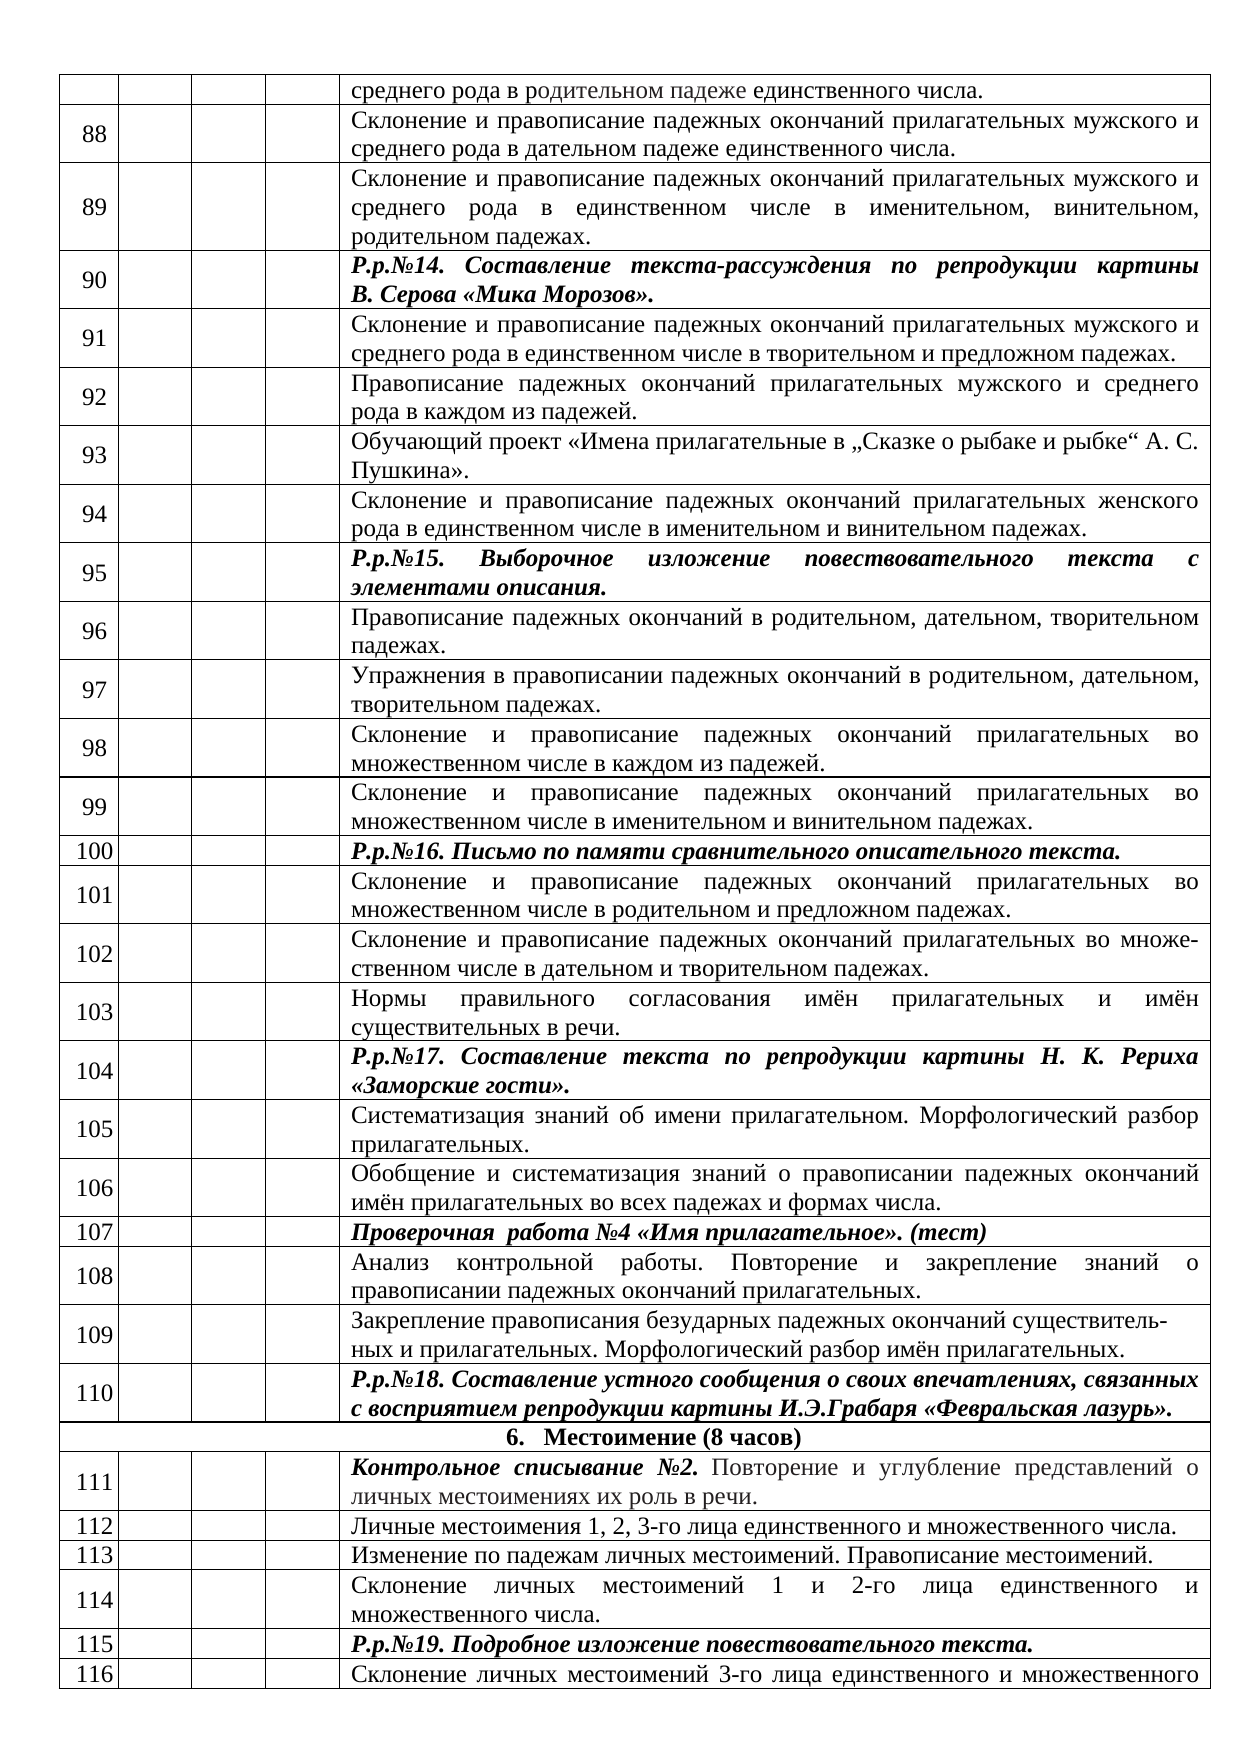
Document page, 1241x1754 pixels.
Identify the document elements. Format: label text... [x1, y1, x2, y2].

table_cell [192, 309, 265, 367]
table_cell [192, 1217, 265, 1246]
table_cell 95 [60, 543, 118, 601]
table_cell 101 [60, 866, 118, 923]
table_cell [119, 1364, 191, 1421]
table_cell Склонение и правописание падежных окончаний прилагательных мужского и среднего рода в единственном числе в творительном и предложном падежах. [340, 309, 1210, 367]
table_cell [119, 602, 191, 659]
table_cell [119, 1659, 191, 1687]
table_cell [192, 1541, 265, 1569]
table_cell [266, 1247, 339, 1304]
table_cell [119, 309, 191, 367]
table_cell 110 [60, 1364, 118, 1421]
table_cell [192, 1100, 265, 1157]
table_cell Р.р.№19. Подробное изложение повествовательного текста. [340, 1629, 1210, 1658]
table_cell [266, 163, 339, 249]
table_cell [266, 719, 339, 776]
table_cell 91 [60, 309, 118, 367]
table_cell [266, 105, 339, 162]
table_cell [340, 75, 1210, 104]
table_cell [119, 866, 191, 923]
table_cell [119, 719, 191, 776]
table_cell Склонение личных местоимений 1 и 2-го лица единственного и множественного числа. [340, 1570, 1210, 1628]
table_cell [266, 251, 339, 308]
table_cell Проверочная работа №4 «Имя прилагательное». (тест) [340, 1217, 1210, 1246]
table_cell Закрепление правописания безударных падежных окончаний существитель-ных и прилагательных. Морфологический разбор имён прилагательных. [340, 1305, 1210, 1363]
table_cell [192, 426, 265, 484]
table_cell [192, 1305, 265, 1363]
table_cell Правописание падежных окончаний в родительном, дательном, творительном падежах. [340, 602, 1210, 659]
table_cell [266, 309, 339, 367]
table_cell Склонение и правописание падежных окончаний прилагательных во множественном числе в именительном и винительном падежах. [340, 778, 1210, 835]
table_cell [266, 1217, 339, 1246]
table_cell Контрольное списывание №2. Повторение и углубление представлений о личных местоимениях их роль в речи. [340, 1452, 1210, 1510]
table_cell [266, 1570, 339, 1628]
table_cell [119, 1159, 191, 1216]
table_cell 93 [60, 426, 118, 484]
table_cell [192, 368, 265, 425]
table_cell 96 [60, 602, 118, 659]
table_cell [119, 1511, 191, 1539]
table_cell [266, 1041, 339, 1099]
table_cell Нормы правильного согласования имён прилагательных и имён существительных в речи. [340, 983, 1210, 1040]
table_cell 88 [60, 105, 118, 162]
table_cell 98 [60, 719, 118, 776]
table_cell 97 [60, 660, 118, 718]
table_cell [192, 251, 265, 308]
table_cell [119, 1247, 191, 1304]
table_cell [192, 485, 265, 542]
table_cell [266, 1364, 339, 1421]
table_cell Р.р.№14. Составление текста-рассуждения по репродукции картины В. Серова «Мика Морозов». [340, 251, 1210, 308]
table_cell [266, 1541, 339, 1569]
table_cell [119, 368, 191, 425]
table_cell Склонение и правописание падежных окончаний прилагательных во множе-ственном числе в дательном и творительном падежах. [340, 924, 1210, 982]
table_cell [119, 1570, 191, 1628]
table_cell [192, 1159, 265, 1216]
table_cell [119, 426, 191, 484]
table_cell 104 [60, 1041, 118, 1099]
table_cell [266, 75, 339, 104]
table_cell [192, 1041, 265, 1099]
table_cell [192, 105, 265, 162]
table_cell 108 [60, 1247, 118, 1304]
table_cell 100 [60, 836, 118, 865]
table_cell Р.р.№18. Составление устного сообщения о своих впечатлениях, связанных с восприятием репродукции картины И.Э.Грабаря «Февральская лазурь». [340, 1364, 1210, 1421]
table_cell [119, 660, 191, 718]
table_cell [192, 924, 265, 982]
table_cell [119, 543, 191, 601]
table_cell [266, 1452, 339, 1510]
table_cell [266, 836, 339, 865]
table_cell 102 [60, 924, 118, 982]
table_cell [266, 660, 339, 718]
table_cell 87 [60, 75, 118, 104]
table_cell Анализ контрольной работы. Повторение и закрепление знаний о правописании падежных окончаний прилагательных. [340, 1247, 1210, 1304]
table_cell [266, 426, 339, 484]
table_cell Склонение и правописание падежных окончаний прилагательных мужского и среднего рода в дательном падеже единственного числа. [340, 105, 1210, 162]
table_cell [119, 1217, 191, 1246]
table_cell [266, 1629, 339, 1658]
table_cell Р.р.№16. Письмо по памяти сравнительного описательного текста. [340, 836, 1210, 865]
table_cell [192, 1364, 265, 1421]
table_cell [266, 543, 339, 601]
table_cell [119, 778, 191, 835]
table_cell [192, 778, 265, 835]
table_cell 111 [60, 1452, 118, 1510]
table_cell [192, 602, 265, 659]
table_cell [266, 924, 339, 982]
table_cell [192, 1659, 265, 1687]
table_cell [192, 660, 265, 718]
table_cell [119, 485, 191, 542]
table_cell [119, 1100, 191, 1157]
table_cell Личные местоимения 1, 2, 3-го лица единственного и множественного числа. [340, 1511, 1210, 1539]
table_cell [266, 1511, 339, 1539]
table_cell [119, 1629, 191, 1658]
table_cell Обучающий проект «Имена прилагательные в „Сказке о рыбаке и рыбке“ А. С. Пушкина». [340, 426, 1210, 484]
table_cell Правописание падежных окончаний прилагательных мужского и среднего рода в каждом из падежей. [340, 368, 1210, 425]
table_cell Упражнения в правописании падежных окончаний в родительном, дательном, творительном падежах. [340, 660, 1210, 718]
table_cell Изменение по падежам личных местоимений. Правописание местоимений. [340, 1541, 1210, 1569]
table_cell [192, 1570, 265, 1628]
table_cell [266, 778, 339, 835]
table_cell [266, 983, 339, 1040]
table_cell 99 [60, 778, 118, 835]
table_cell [340, 1659, 1210, 1687]
table_cell 116 [60, 1659, 118, 1687]
table_cell 103 [60, 983, 118, 1040]
table_cell 94 [60, 485, 118, 542]
table_cell 113 [60, 1541, 118, 1569]
table_cell [119, 1541, 191, 1569]
table_cell [266, 1305, 339, 1363]
table_cell 106 [60, 1159, 118, 1216]
table_cell [266, 602, 339, 659]
table_cell 89 [60, 163, 118, 249]
table_cell [192, 983, 265, 1040]
table_cell 112 [60, 1511, 118, 1539]
table_cell 105 [60, 1100, 118, 1157]
table_cell [266, 1159, 339, 1216]
table_cell Склонение и правописание падежных окончаний прилагательных мужского и среднего рода в единственном числе в именительном, винительном, родительном падежах. [340, 163, 1210, 249]
table_cell [192, 163, 265, 249]
table_cell Склонение и правописание падежных окончаний прилагательных во множественном числе в каждом из падежей. [340, 719, 1210, 776]
table_cell [119, 983, 191, 1040]
table_cell 109 [60, 1305, 118, 1363]
table_cell Обобщение и систематизация знаний о правописании падежных окончаний имён прилагательных во всех падежах и формах числа. [340, 1159, 1210, 1216]
table_cell [266, 485, 339, 542]
table_cell Склонение и правописание падежных окончаний прилагательных женского рода в единственном числе в именительном и винительном падежах. [340, 485, 1210, 542]
table_cell [119, 836, 191, 865]
table_cell 115 [60, 1629, 118, 1658]
table_cell 92 [60, 368, 118, 425]
table_cell [119, 105, 191, 162]
table_cell 107 [60, 1217, 118, 1246]
table_cell [266, 1659, 339, 1687]
table_cell 90 [60, 251, 118, 308]
table_cell [266, 866, 339, 923]
table_cell [266, 368, 339, 425]
table_cell [192, 836, 265, 865]
table_cell [192, 866, 265, 923]
table_cell [192, 75, 265, 104]
table_cell [119, 163, 191, 249]
table_cell Местоимение (8 часов) [60, 1423, 1210, 1451]
table_cell [119, 1305, 191, 1363]
table_cell [192, 1247, 265, 1304]
table_cell [119, 251, 191, 308]
table_cell Р.р.№17. Составление текста по репродукции картины Н. К. Рериха «Заморские гости». [340, 1041, 1210, 1099]
table_cell 114 [60, 1570, 118, 1628]
table_cell [119, 924, 191, 982]
table_cell [119, 1041, 191, 1099]
table_cell [119, 1452, 191, 1510]
table_cell [192, 1452, 265, 1510]
table_cell Склонение и правописание падежных окончаний прилагательных во множественном числе в родительном и предложном падежах. [340, 866, 1210, 923]
table_cell Р.р.№15. Выборочное изложение повествовательного текста с элементами описания. [340, 543, 1210, 601]
table_cell Систематизация знаний об имени прилагательном. Морфологический разбор прилагательных. [340, 1100, 1210, 1157]
table_cell [192, 719, 265, 776]
table_cell [192, 1629, 265, 1658]
table_cell [192, 1511, 265, 1539]
table_cell [266, 1100, 339, 1157]
table_cell [192, 543, 265, 601]
table_cell [119, 75, 191, 104]
